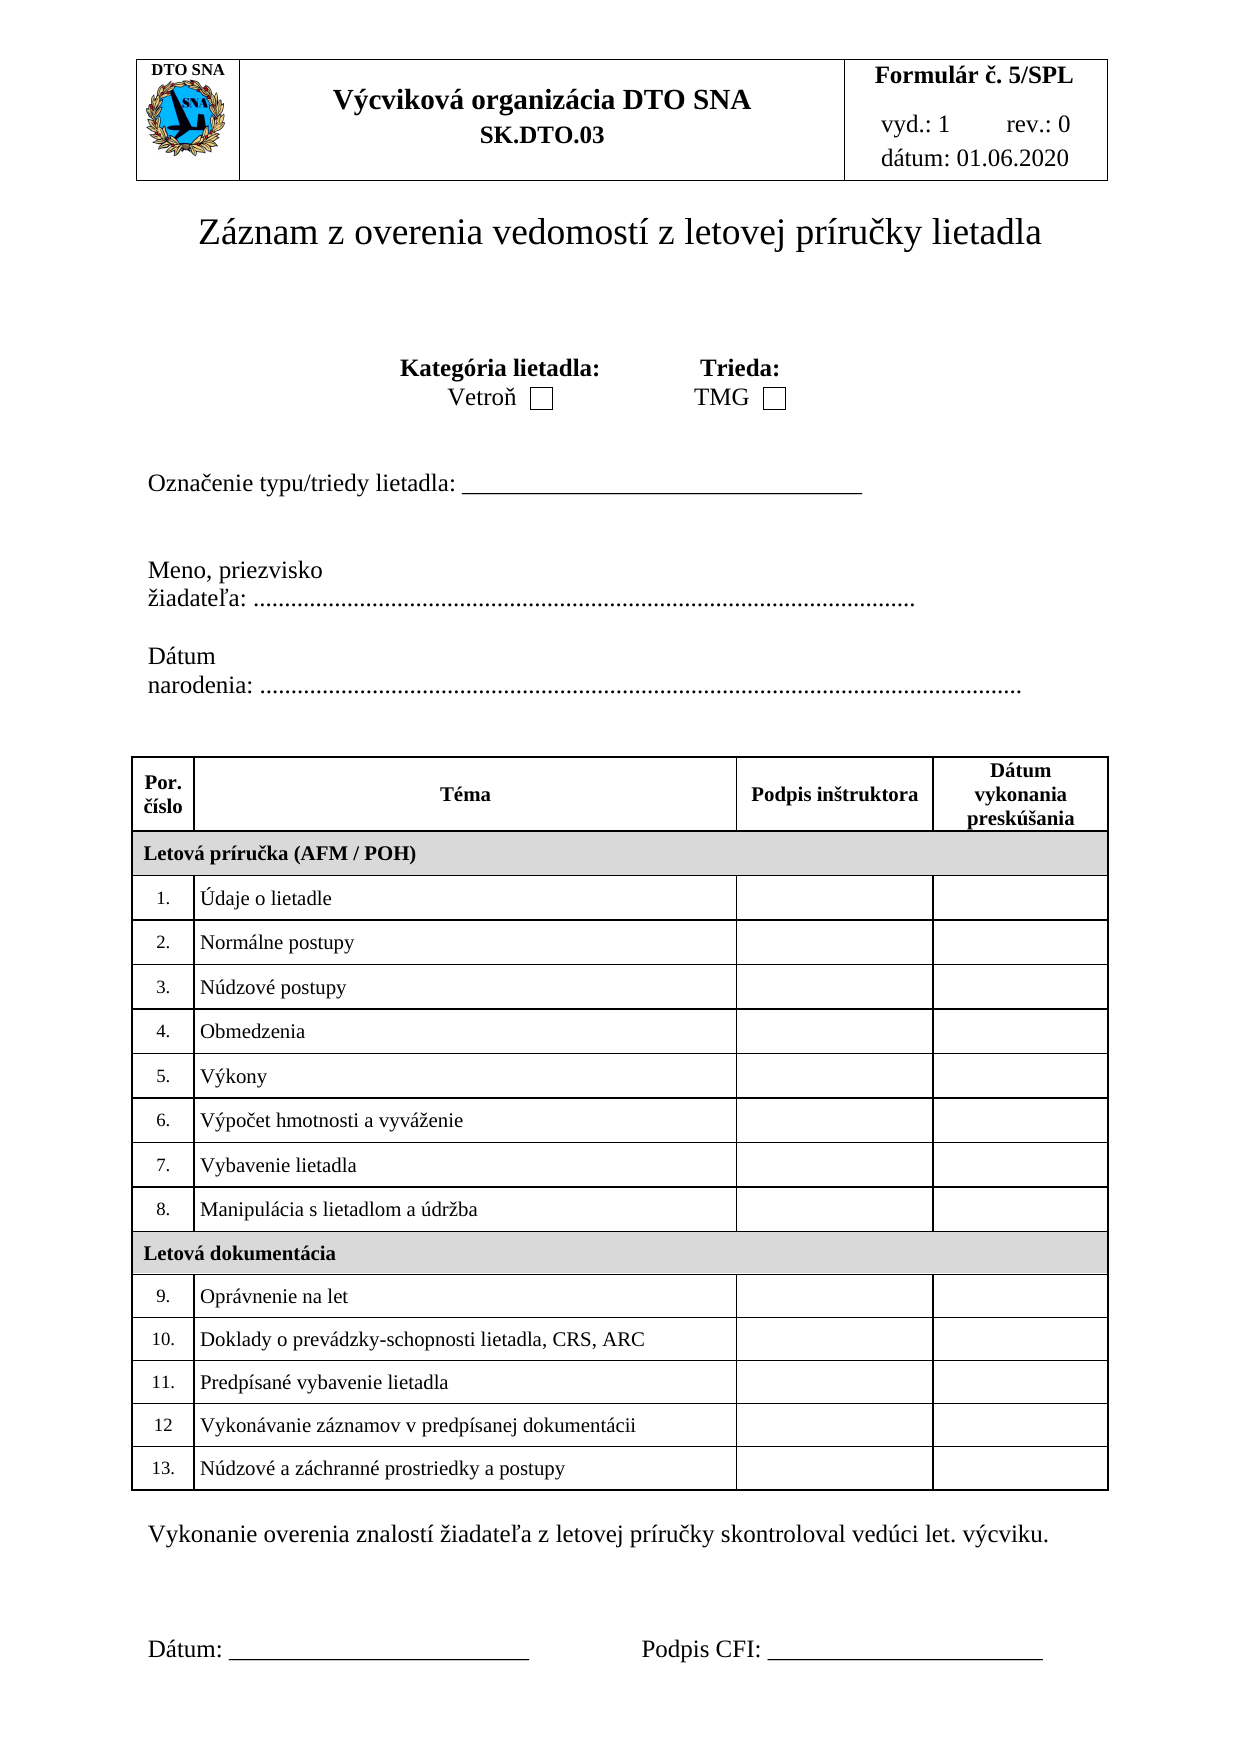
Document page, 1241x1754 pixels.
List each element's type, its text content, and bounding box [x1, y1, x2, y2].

table_cell [737, 1361, 932, 1403]
table_cell [934, 1143, 1107, 1186]
table_cell Letová dokumentácia [133, 1232, 1107, 1273]
table_cell 13. [133, 1447, 193, 1489]
table_cell [737, 1188, 932, 1231]
table_cell [934, 1404, 1107, 1446]
table_cell TMG [620, 382, 860, 411]
text Meno, priezvisko žiadateľa: .......................................................................................................... [148, 555, 1092, 612]
table_cell [934, 1188, 1107, 1231]
table_cell [934, 921, 1107, 964]
table_cell Oprávnenie na let [195, 1275, 736, 1317]
table_header Kategória lietadla: [380, 354, 620, 382]
table_cell Údaje o lietadle [195, 876, 736, 919]
table_cell 4. [133, 1010, 193, 1053]
table_header Podpis inštruktora [737, 758, 932, 830]
table_cell Vykonávanie záznamov v predpísanej dokumentácii [195, 1404, 736, 1446]
table_cell Núdzové a záchranné prostriedky a postupy [195, 1447, 736, 1489]
table_cell [737, 1404, 932, 1446]
table_cell [934, 876, 1107, 919]
table_cell Doklady o prevádzky-schopnosti lietadla, CRS, ARC [195, 1318, 736, 1359]
table_cell [737, 1318, 932, 1359]
table_cell [934, 1318, 1107, 1359]
table_cell Výpočet hmotnosti a vyváženie [195, 1099, 736, 1142]
table_cell 5. [133, 1054, 193, 1097]
table_cell [934, 1447, 1107, 1489]
table_cell [934, 1361, 1107, 1403]
table_cell Letová príručka (AFM / POH) [133, 832, 1107, 875]
text Vykonanie overenia znalostí žiadateľa z letovej príručky skontroloval vedúci let. výcviku. [148, 1519, 1092, 1548]
table_cell 7. [133, 1143, 193, 1186]
table_cell 9. [133, 1275, 193, 1317]
table_cell [934, 965, 1107, 1008]
table_cell [737, 1275, 932, 1317]
table_cell [737, 965, 932, 1008]
table_cell 10. [133, 1318, 193, 1359]
text Označenie typu/triedy lietadla: ________________________________ [148, 468, 1092, 497]
table_cell 6. [133, 1099, 193, 1142]
table_cell Predpísané vybavenie lietadla [195, 1361, 736, 1403]
table_cell [737, 876, 932, 919]
table_cell 11. [133, 1361, 193, 1403]
table_cell 8. [133, 1188, 193, 1231]
text Dátum narodenia: .......................................................................................................................... [148, 641, 1092, 698]
table_header Trieda: [620, 354, 860, 382]
table_cell Núdzové postupy [195, 965, 736, 1008]
table_cell 12 [133, 1404, 193, 1446]
table_cell [934, 1054, 1107, 1097]
text Dátum: ________________________ Podpis CFI: ______________________ [148, 1634, 1092, 1663]
table_cell [934, 1099, 1107, 1142]
table_cell [934, 1010, 1107, 1053]
table_cell Vybavenie lietadla [195, 1143, 736, 1186]
table_cell 3. [133, 965, 193, 1008]
table_cell Normálne postupy [195, 921, 736, 964]
table_cell [737, 1447, 932, 1489]
table_cell [737, 921, 932, 964]
table_cell Obmedzenia [195, 1010, 736, 1053]
table_cell [934, 1275, 1107, 1317]
table_cell [737, 1010, 932, 1053]
table_cell 1. [133, 876, 193, 919]
text Záznam z overenia vedomostí z letovej príručky lietadla [148, 210, 1092, 253]
table_header Por. číslo [133, 758, 193, 830]
table_cell 2. [133, 921, 193, 964]
table_header Dátum vykonania preskúšania [934, 758, 1107, 830]
table_cell [737, 1143, 932, 1186]
table_cell Vetroň [380, 382, 620, 411]
table_cell Výkony [195, 1054, 736, 1097]
table_cell [737, 1054, 932, 1097]
table_cell [737, 1099, 932, 1142]
table_cell Manipulácia s lietadlom a údržba [195, 1188, 736, 1231]
table_header Téma [195, 758, 736, 830]
